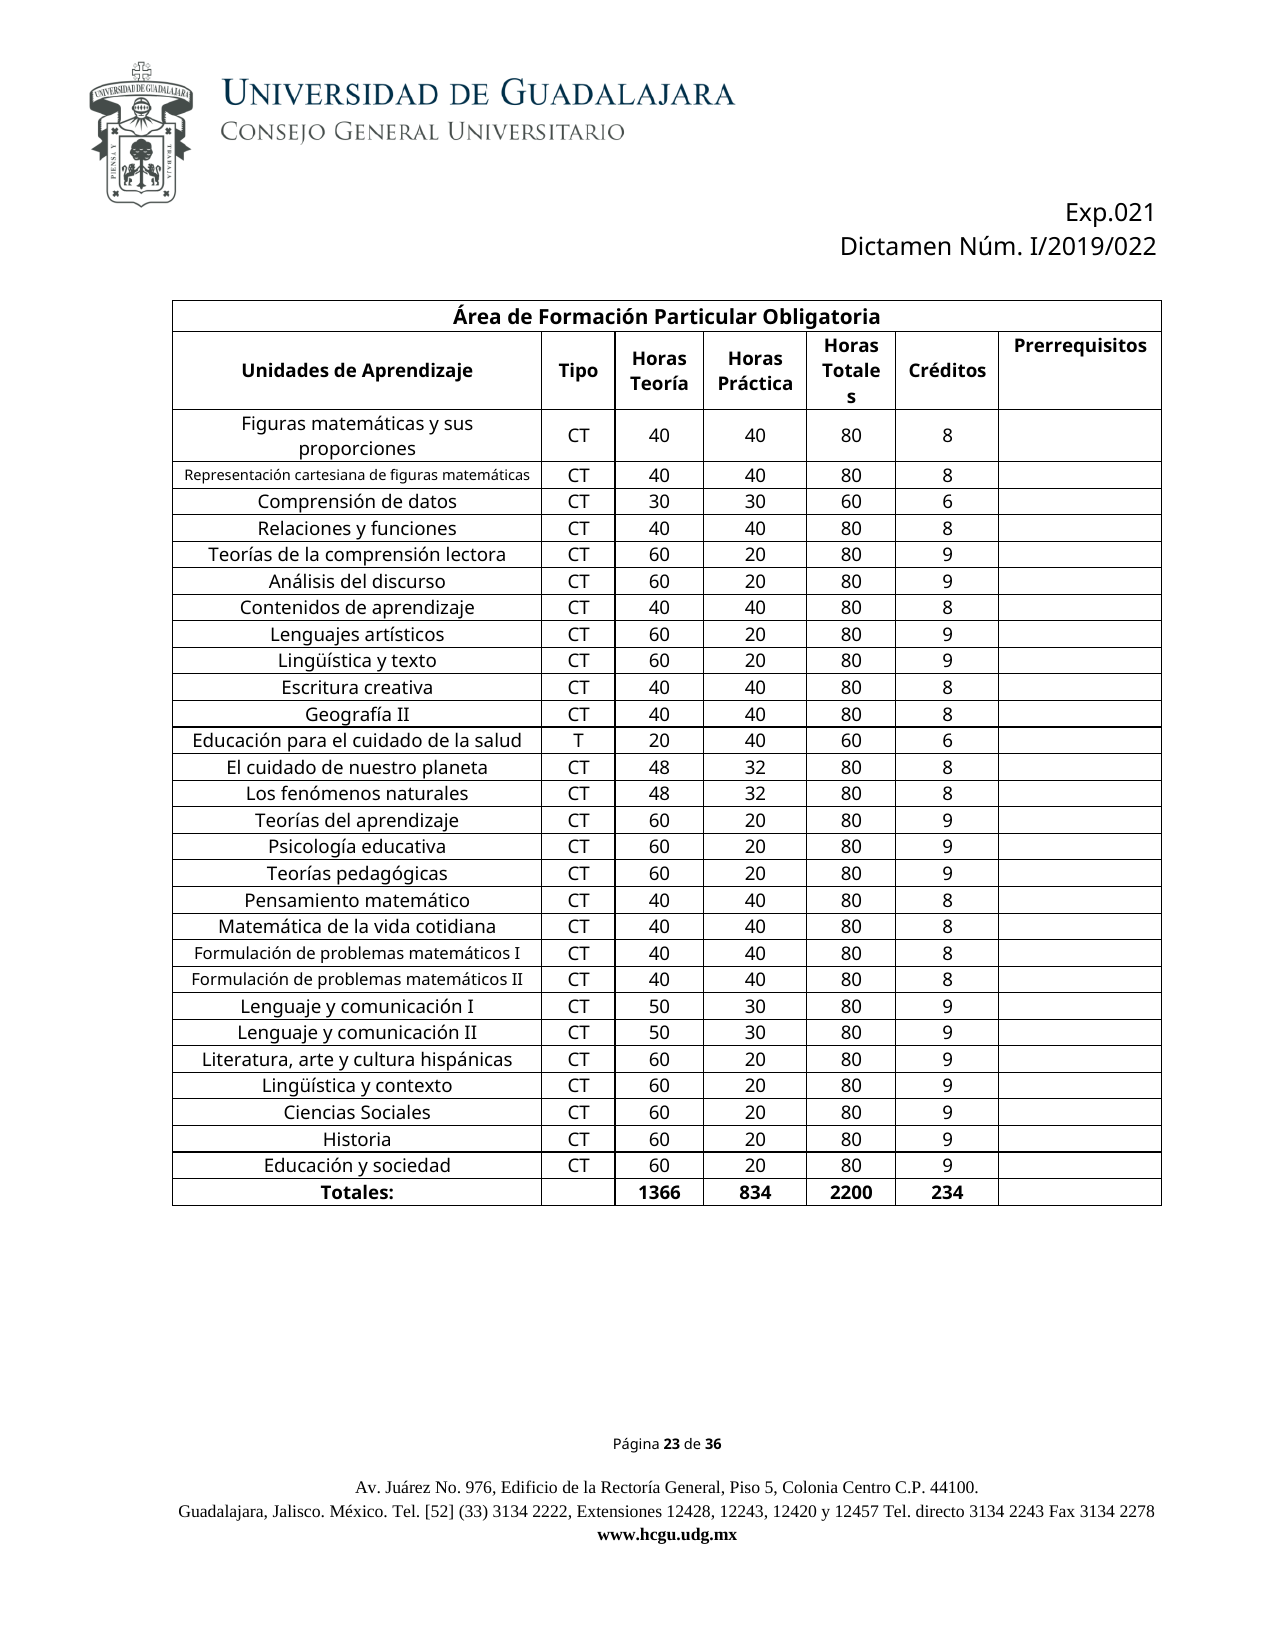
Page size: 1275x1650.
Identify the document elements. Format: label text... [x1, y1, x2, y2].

table_cell 60 [616, 542, 703, 567]
table_cell 20 [704, 621, 806, 647]
table_cell [999, 515, 1161, 541]
table_cell Unidades de Aprendizaje [173, 332, 541, 409]
table_cell Formulación de problemas matemáticos I [173, 940, 541, 966]
table_cell 9 [896, 993, 998, 1019]
table_cell 40 [704, 701, 806, 726]
table_cell 80 [807, 1099, 895, 1125]
table_cell CT [542, 860, 614, 886]
table_cell Literatura, arte y cultura hispánicas [173, 1046, 541, 1072]
table_cell CT [542, 914, 614, 939]
table_cell Contenidos de aprendizaje [173, 595, 541, 620]
table_cell 60 [616, 860, 703, 886]
table_cell CT [542, 410, 614, 461]
table_cell 20 [704, 542, 806, 567]
table_cell [999, 860, 1161, 886]
table_cell [542, 1179, 614, 1204]
table_cell CT [542, 807, 614, 833]
table_cell [999, 1046, 1161, 1072]
table_cell 40 [704, 595, 806, 620]
table_cell [999, 807, 1161, 833]
table_cell Tipo [542, 332, 614, 409]
table_cell CT [542, 542, 614, 567]
table_cell 40 [704, 967, 806, 992]
table_cell 80 [807, 1153, 895, 1178]
table_cell 80 [807, 940, 895, 966]
table_cell 80 [807, 807, 895, 833]
table_cell CT [542, 1153, 614, 1178]
table_cell 80 [807, 701, 895, 726]
table_cell [999, 754, 1161, 779]
table_cell 40 [616, 914, 703, 939]
table_cell 60 [616, 807, 703, 833]
table_cell Psicología educativa [173, 834, 541, 859]
table_cell 40 [704, 515, 806, 541]
table_cell Los fenómenos naturales [173, 781, 541, 806]
table_cell El cuidado de nuestro planeta [173, 754, 541, 779]
table_cell 80 [807, 674, 895, 700]
table_cell Representación cartesiana de figuras matemáticas [173, 462, 541, 487]
table_cell 9 [896, 834, 998, 859]
table_cell 20 [704, 648, 806, 673]
table_cell 40 [616, 674, 703, 700]
table_cell 9 [896, 568, 998, 594]
table_cell 80 [807, 542, 895, 567]
table_cell Comprensión de datos [173, 489, 541, 514]
table_cell [999, 1099, 1161, 1125]
table_cell 80 [807, 462, 895, 487]
table_cell [999, 489, 1161, 514]
table_cell CT [542, 967, 614, 992]
table_cell 20 [704, 1073, 806, 1098]
table_cell 30 [704, 993, 806, 1019]
table_cell 2200 [807, 1179, 895, 1204]
table_cell [999, 674, 1161, 700]
table_cell Lenguaje y comunicación I [173, 993, 541, 1019]
table_cell [999, 1126, 1161, 1151]
table_cell [999, 701, 1161, 726]
table_cell 80 [807, 1126, 895, 1151]
table_cell 8 [896, 515, 998, 541]
table_cell 80 [807, 410, 895, 461]
table_cell Créditos [896, 332, 998, 409]
table_cell 834 [704, 1179, 806, 1204]
table_cell [999, 914, 1161, 939]
table_cell 9 [896, 648, 998, 673]
table_cell 80 [807, 1020, 895, 1045]
table_cell Análisis del discurso [173, 568, 541, 594]
table_cell 60 [807, 489, 895, 514]
table_cell Historia [173, 1126, 541, 1151]
table_cell 80 [807, 515, 895, 541]
table_cell 60 [616, 1126, 703, 1151]
table_cell [999, 542, 1161, 567]
table_cell 40 [704, 914, 806, 939]
table_cell 40 [616, 967, 703, 992]
table_cell 20 [704, 1046, 806, 1072]
table_cell 40 [704, 887, 806, 912]
table_header Área de Formación Particular Obligatoria [173, 301, 1161, 331]
table_cell 1366 [616, 1179, 703, 1204]
table_cell 20 [704, 860, 806, 886]
table_cell Formulación de problemas matemáticos II [173, 967, 541, 992]
table_cell [999, 462, 1161, 487]
table_cell Prerrequisitos [999, 332, 1161, 409]
table_cell CT [542, 621, 614, 647]
table_cell 60 [616, 1099, 703, 1125]
table_cell 60 [807, 728, 895, 753]
table_cell CT [542, 993, 614, 1019]
table_cell CT [542, 940, 614, 966]
table_cell 20 [616, 728, 703, 753]
table_cell 40 [704, 410, 806, 461]
table_cell 80 [807, 887, 895, 912]
table_cell 50 [616, 993, 703, 1019]
table_cell CT [542, 834, 614, 859]
table_cell 32 [704, 754, 806, 779]
table_cell 9 [896, 1073, 998, 1098]
table_cell Lingüística y texto [173, 648, 541, 673]
table_cell 80 [807, 914, 895, 939]
table_cell 30 [704, 1020, 806, 1045]
table_cell CT [542, 754, 614, 779]
table_cell 40 [616, 462, 703, 487]
table_cell 40 [704, 940, 806, 966]
table_cell 40 [616, 595, 703, 620]
table_cell [999, 595, 1161, 620]
table_cell Totales: [173, 1179, 541, 1204]
table_cell 6 [896, 728, 998, 753]
table_cell CT [542, 1020, 614, 1045]
table_cell 40 [704, 674, 806, 700]
table_cell CT [542, 595, 614, 620]
table_cell [999, 568, 1161, 594]
table_cell 80 [807, 621, 895, 647]
table_cell CT [542, 1073, 614, 1098]
table_cell Lenguaje y comunicación II [173, 1020, 541, 1045]
table_cell CT [542, 1046, 614, 1072]
table_cell 80 [807, 834, 895, 859]
table_cell 8 [896, 914, 998, 939]
table_cell Figuras matemáticas y sus proporciones [173, 410, 541, 461]
table_cell 9 [896, 860, 998, 886]
table_cell Educación y sociedad [173, 1153, 541, 1178]
table_cell 9 [896, 542, 998, 567]
table_cell 80 [807, 860, 895, 886]
table_cell Pensamiento matemático [173, 887, 541, 912]
table_cell 9 [896, 1153, 998, 1178]
table_cell [999, 648, 1161, 673]
table_cell 8 [896, 887, 998, 912]
table_cell 32 [704, 781, 806, 806]
table_cell [999, 410, 1161, 461]
table_cell 8 [896, 595, 998, 620]
table_cell 60 [616, 834, 703, 859]
table_cell 40 [704, 728, 806, 753]
table_cell 48 [616, 754, 703, 779]
table_cell 80 [807, 781, 895, 806]
table_cell 20 [704, 1099, 806, 1125]
table_cell 80 [807, 754, 895, 779]
table_cell 9 [896, 1099, 998, 1125]
table_cell Lenguajes artísticos [173, 621, 541, 647]
table_cell 30 [616, 489, 703, 514]
table_cell 234 [896, 1179, 998, 1204]
table_cell [999, 1153, 1161, 1178]
table_cell Escritura creativa [173, 674, 541, 700]
table_cell Teorías de la comprensión lectora [173, 542, 541, 567]
table_cell 60 [616, 1073, 703, 1098]
table_cell 8 [896, 754, 998, 779]
table_cell CT [542, 701, 614, 726]
table_cell 9 [896, 1046, 998, 1072]
table_cell CT [542, 1099, 614, 1125]
table_cell Geografía II [173, 701, 541, 726]
table_cell 8 [896, 674, 998, 700]
table_cell 9 [896, 807, 998, 833]
table_cell [999, 940, 1161, 966]
table_cell Matemática de la vida cotidiana [173, 914, 541, 939]
table_cell Horas Teoría [616, 332, 703, 409]
table_cell 40 [704, 462, 806, 487]
table_cell [999, 1073, 1161, 1098]
table_cell Horas Práctica [704, 332, 806, 409]
table_cell [999, 1179, 1161, 1204]
table_cell 60 [616, 568, 703, 594]
table_cell Teorías del aprendizaje [173, 807, 541, 833]
table_cell [999, 1020, 1161, 1045]
table_cell 80 [807, 1073, 895, 1098]
table_cell 40 [616, 940, 703, 966]
table_cell Teorías pedagógicas [173, 860, 541, 886]
table_cell [999, 728, 1161, 753]
table_cell 20 [704, 807, 806, 833]
table_cell Horas Totales [807, 332, 895, 409]
table_cell 40 [616, 701, 703, 726]
table_cell 8 [896, 701, 998, 726]
table_cell 80 [807, 967, 895, 992]
table_cell 80 [807, 1046, 895, 1072]
table_cell CT [542, 648, 614, 673]
table_cell 60 [616, 1046, 703, 1072]
table_cell CT [542, 1126, 614, 1151]
table_cell CT [542, 781, 614, 806]
table_cell CT [542, 674, 614, 700]
table_cell 50 [616, 1020, 703, 1045]
table_cell 80 [807, 993, 895, 1019]
table_cell 48 [616, 781, 703, 806]
table_cell Educación para el cuidado de la salud [173, 728, 541, 753]
table_cell CT [542, 515, 614, 541]
table_cell CT [542, 489, 614, 514]
table_cell 6 [896, 489, 998, 514]
table_cell 60 [616, 648, 703, 673]
table_cell Ciencias Sociales [173, 1099, 541, 1125]
table_cell CT [542, 568, 614, 594]
table_cell 60 [616, 621, 703, 647]
table_cell 20 [704, 568, 806, 594]
table_cell 8 [896, 967, 998, 992]
table_cell 20 [704, 834, 806, 859]
table_cell 40 [616, 410, 703, 461]
table_cell Lingüística y contexto [173, 1073, 541, 1098]
table_cell 9 [896, 1020, 998, 1045]
table_cell 40 [616, 887, 703, 912]
table_cell 8 [896, 940, 998, 966]
table_cell 40 [616, 515, 703, 541]
table_cell [999, 887, 1161, 912]
table_cell [999, 834, 1161, 859]
table_cell [999, 967, 1161, 992]
table_cell CT [542, 887, 614, 912]
table_cell 8 [896, 410, 998, 461]
table_cell 20 [704, 1126, 806, 1151]
table_cell 30 [704, 489, 806, 514]
table_cell 60 [616, 1153, 703, 1178]
table_cell [999, 621, 1161, 647]
table_cell 8 [896, 781, 998, 806]
table_cell 80 [807, 568, 895, 594]
table_cell 80 [807, 648, 895, 673]
table_cell 80 [807, 595, 895, 620]
table_cell 20 [704, 1153, 806, 1178]
table_cell [999, 993, 1161, 1019]
table_cell 9 [896, 1126, 998, 1151]
table_cell CT [542, 462, 614, 487]
table_cell [999, 781, 1161, 806]
table_cell 9 [896, 621, 998, 647]
table_cell T [542, 728, 614, 753]
table_cell 8 [896, 462, 998, 487]
picture [1, 1, 1274, 268]
table_cell Relaciones y funciones [173, 515, 541, 541]
